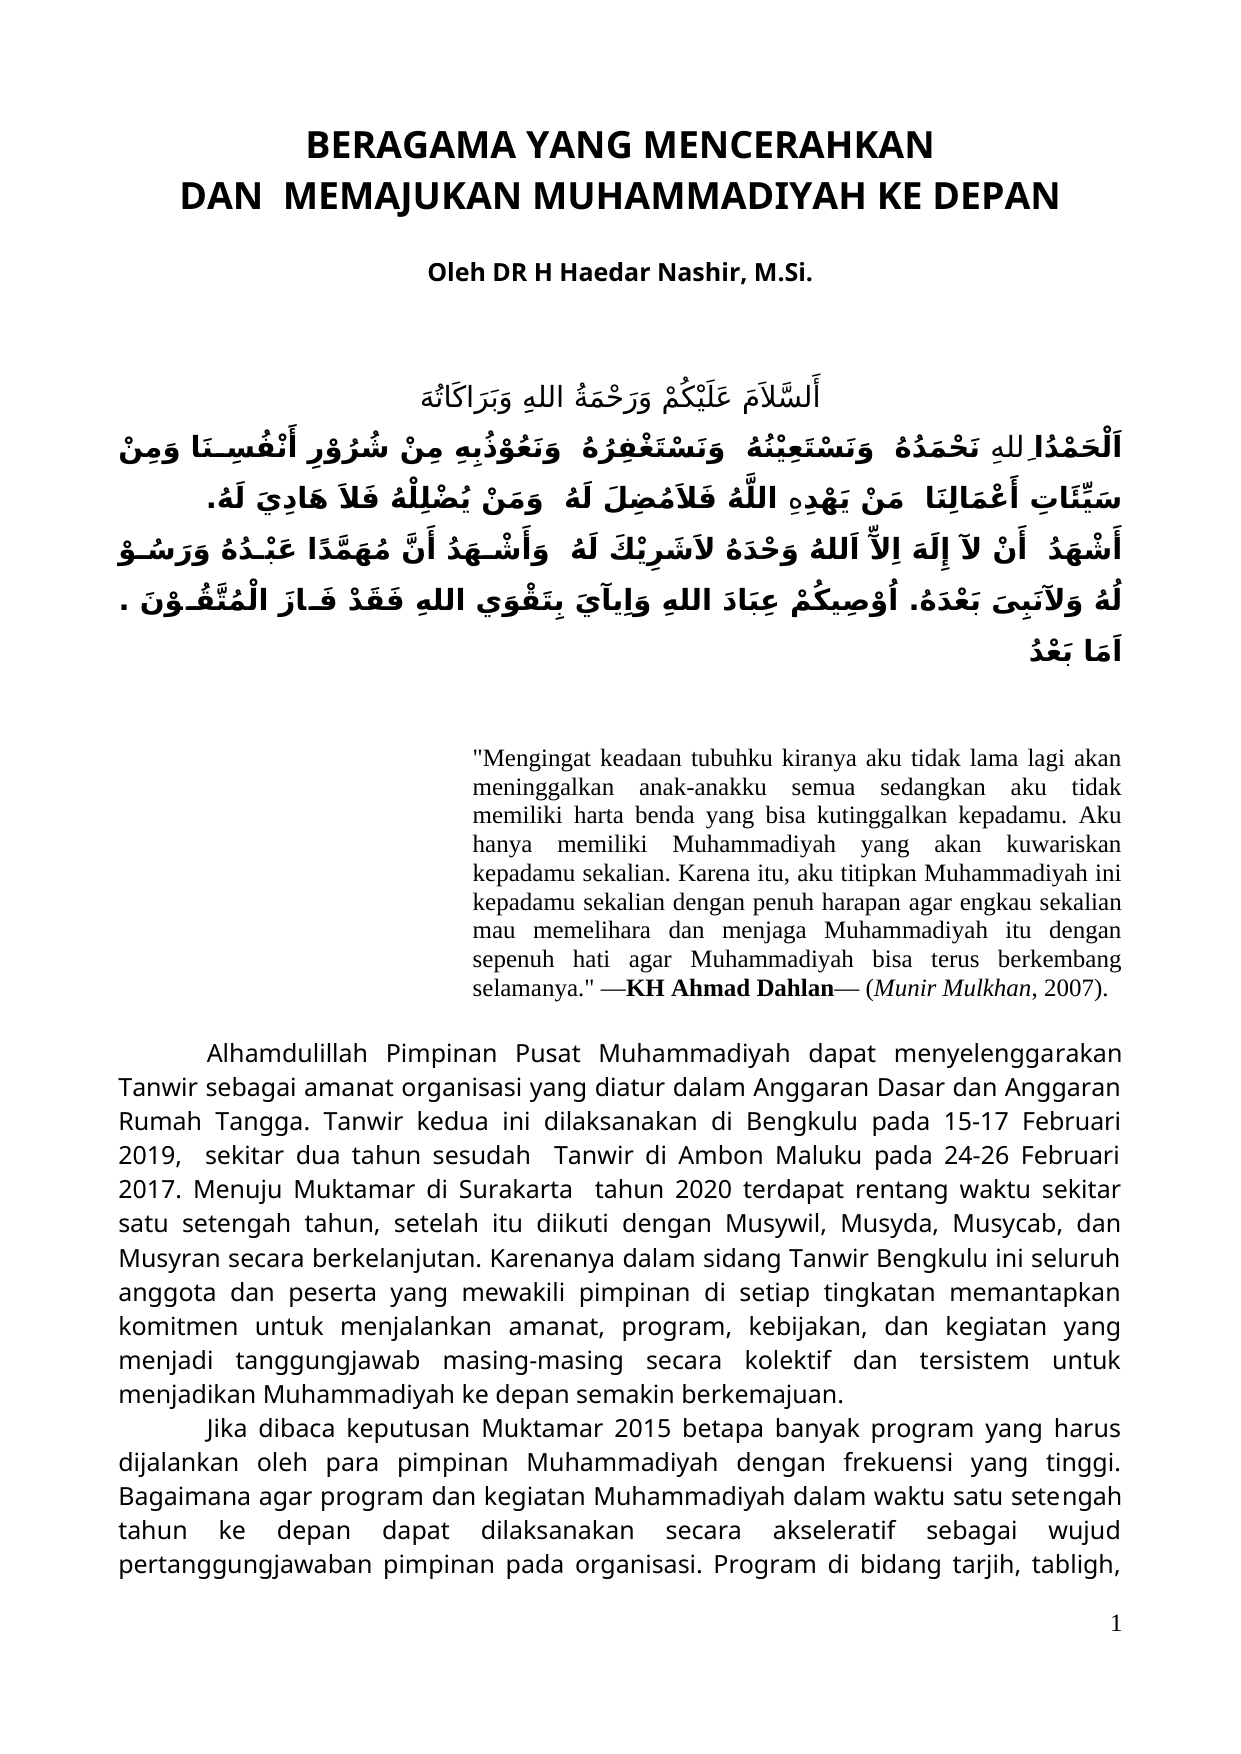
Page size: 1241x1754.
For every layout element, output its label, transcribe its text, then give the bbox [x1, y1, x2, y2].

text DAN MEMAJUKAN MUHAMMADIYAH KE DEPAN [118, 169, 1122, 220]
text اَلْحَمْدُا ِللهِ نَحْمَدُهُ وَنَسْتَعِيْنُهُ وَنَسْتَغْفِرُهُ وَنَعُوْذُبِهِ مِنْ شُرُوْرِ أَنْفُسِنَا وَمِنْ سَيِّئَاتِ أَعْمَالِنَا مَنْ يَهْدِهِ اللَّهُ فَلاَمُضِلَ لَهُ وَمَنْ يُضْلِلْهُ فَلاَ هَادِيَ لَهُ. [118, 431, 1122, 516]
text Alhamdulillah Pimpinan Pusat Muhammadiyah dapat menyelenggarakan Tanwir sebagai amanat organisasi yang diatur dalam Anggaran Dasar dan Anggaran Rumah Tangga. Tanwir kedua ini dilaksanakan di Bengkulu pada 15-17 Februari 2019, sekitar dua tahun sesudah Tanwir di Ambon Maluku pada 24-26 Februari 2017. Menuju Muktamar di Surakarta tahun 2020 terdapat rentang waktu sekitar satu setengah tahun, setelah itu diikuti dengan Musywil, Musyda, Musycab, dan Musyran secara berkelanjutan. Karenanya dalam sidang Tanwir Bengkulu ini seluruh anggota dan peserta yang mewakili pimpinan di setiap tingkatan memantapkan komitmen untuk menjalankan amanat, program, kebijakan, dan kegiatan yang menjadi tanggungjawab masing-masing secara kolektif dan tersistem untuk menjadikan Muhammadiyah ke depan semakin berkemajuan. [118, 1036, 1122, 1411]
text BERAGAMA YANG MENCERAHKAN [118, 118, 1122, 169]
text أَلسَّلاَمَ عَلَيْكُمْ وَرَحْمَةُ اللهِِ وَبَرَاكَاتُهَ [118, 380, 1122, 414]
text أَشْهَدُ أَنْ لآ إِلَهَ اِلآّ اَللهُ وَحْدَهُ لاَشَرِيْكَ لَهُ وَأَشْهَدُ أَنَّ مُهَمَّدًا عَبْدُهُ وَرَسُوْ لُهُ وَلآنَبِىَ بَعْدَهُ. اُوْصِيكُمْ عِبَادَ اللهِ وَاِيآيَ بِتَقْوَي اللهِ فَقَدْ فَازَ الْمُتَّقُوْنَ . اَمَا بَعْدُ [118, 533, 1122, 668]
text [118, 1411, 1122, 1581]
text Oleh DR H Haedar Nashir, M.Si. [118, 254, 1122, 288]
text "Mengingat keadaan tubuhku kiranya aku tidak lama lagi akan meninggalkan anak-anakku semua sedangkan aku tidak memiliki harta benda yang bisa kutinggalkan kepadamu. Aku hanya memiliki Muhammadiyah yang akan kuwariskan kepadamu sekalian. Karena itu, aku titipkan Muhammadiyah ini kepadamu sekalian dengan penuh harapan agar engkau sekalian mau memelihara dan menjaga Muhammadiyah itu dengan sepenuh hati agar Muhammadiyah bisa terus berkembang selamanya." —KH Ahmad Dahlan— (Munir Mulkhan, 2007). [472, 743, 1122, 1002]
